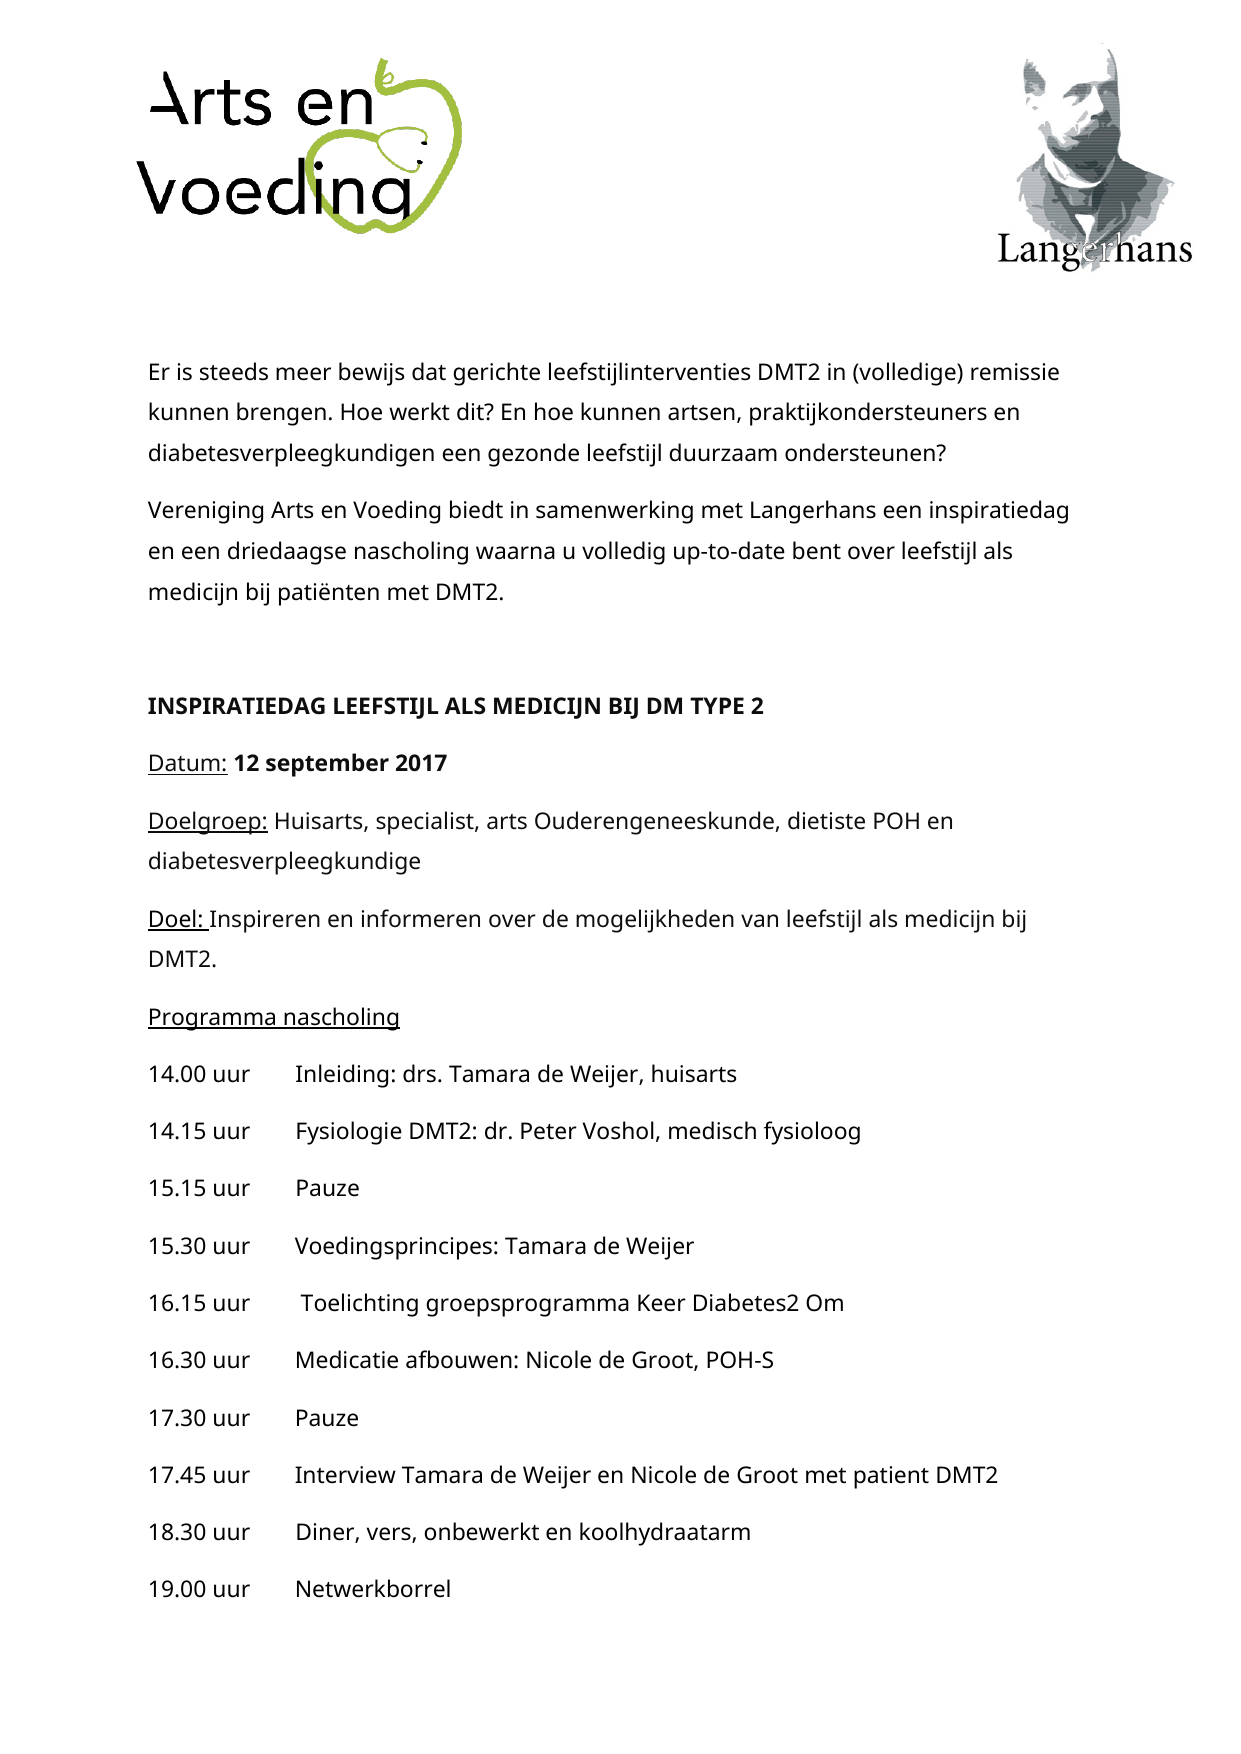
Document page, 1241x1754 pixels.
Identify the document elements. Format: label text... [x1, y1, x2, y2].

text 16.15 uur Toelichting groepsprogramma Keer Diabetes2 Om [148, 1287, 1093, 1318]
text 15.15 uur Pauze [148, 1172, 1093, 1204]
text 19.00 uur Netwerkborrel [148, 1573, 1093, 1605]
text Vereniging Arts en Voeding biedt in samenwerking met Langerhans een inspiratiedag en een driedaagse nascholing waarna u volledig up-to-date bent over leefstijl als medicijn bij patiënten met DMT2. [148, 494, 1093, 607]
text Doel: Inspireren en informeren over de mogelijkheden van leefstijl als medicijn bij DMT2. [148, 903, 1093, 974]
picture [989, 34, 1200, 280]
text INSPIRATIEDAG LEEFSTIJL ALS MEDICIJN BIJ DM TYPE 2 [148, 690, 1093, 721]
text Er is steeds meer bewijs dat gerichte leefstijlinterventies DMT2 in (volledige) remissie kunnen brengen. Hoe werkt dit? En hoe kunnen artsen, praktijkondersteuners en diabetesverpleegkundigen een gezonde leefstijl duurzaam ondersteunen? [148, 356, 1093, 468]
text Programma nascholing [148, 1001, 1093, 1032]
text 18.30 uur Diner, vers, onbewerkt en koolhydraatarm [148, 1516, 1093, 1547]
text Datum: 12 september 2017 [148, 747, 1093, 779]
text 16.30 uur Medicatie afbouwen: Nicole de Groot, POH-S [148, 1344, 1093, 1376]
picture [109, 34, 482, 266]
text 14.15 uur Fysiologie DMT2: dr. Peter Voshol, medisch fysioloog [148, 1115, 1093, 1146]
text 14.00 uur Inleiding: drs. Tamara de Weijer, huisarts [148, 1058, 1093, 1089]
text 15.30 uur Voedingsprincipes: Tamara de Weijer [148, 1230, 1093, 1261]
text 17.45 uur Interview Tamara de Weijer en Nicole de Groot met patient DMT2 [148, 1459, 1093, 1490]
text Doelgroep: Huisarts, specialist, arts Ouderengeneeskunde, dietiste POH en diabetesverpleegkundige [148, 805, 1093, 877]
text 17.30 uur Pauze [148, 1402, 1093, 1433]
